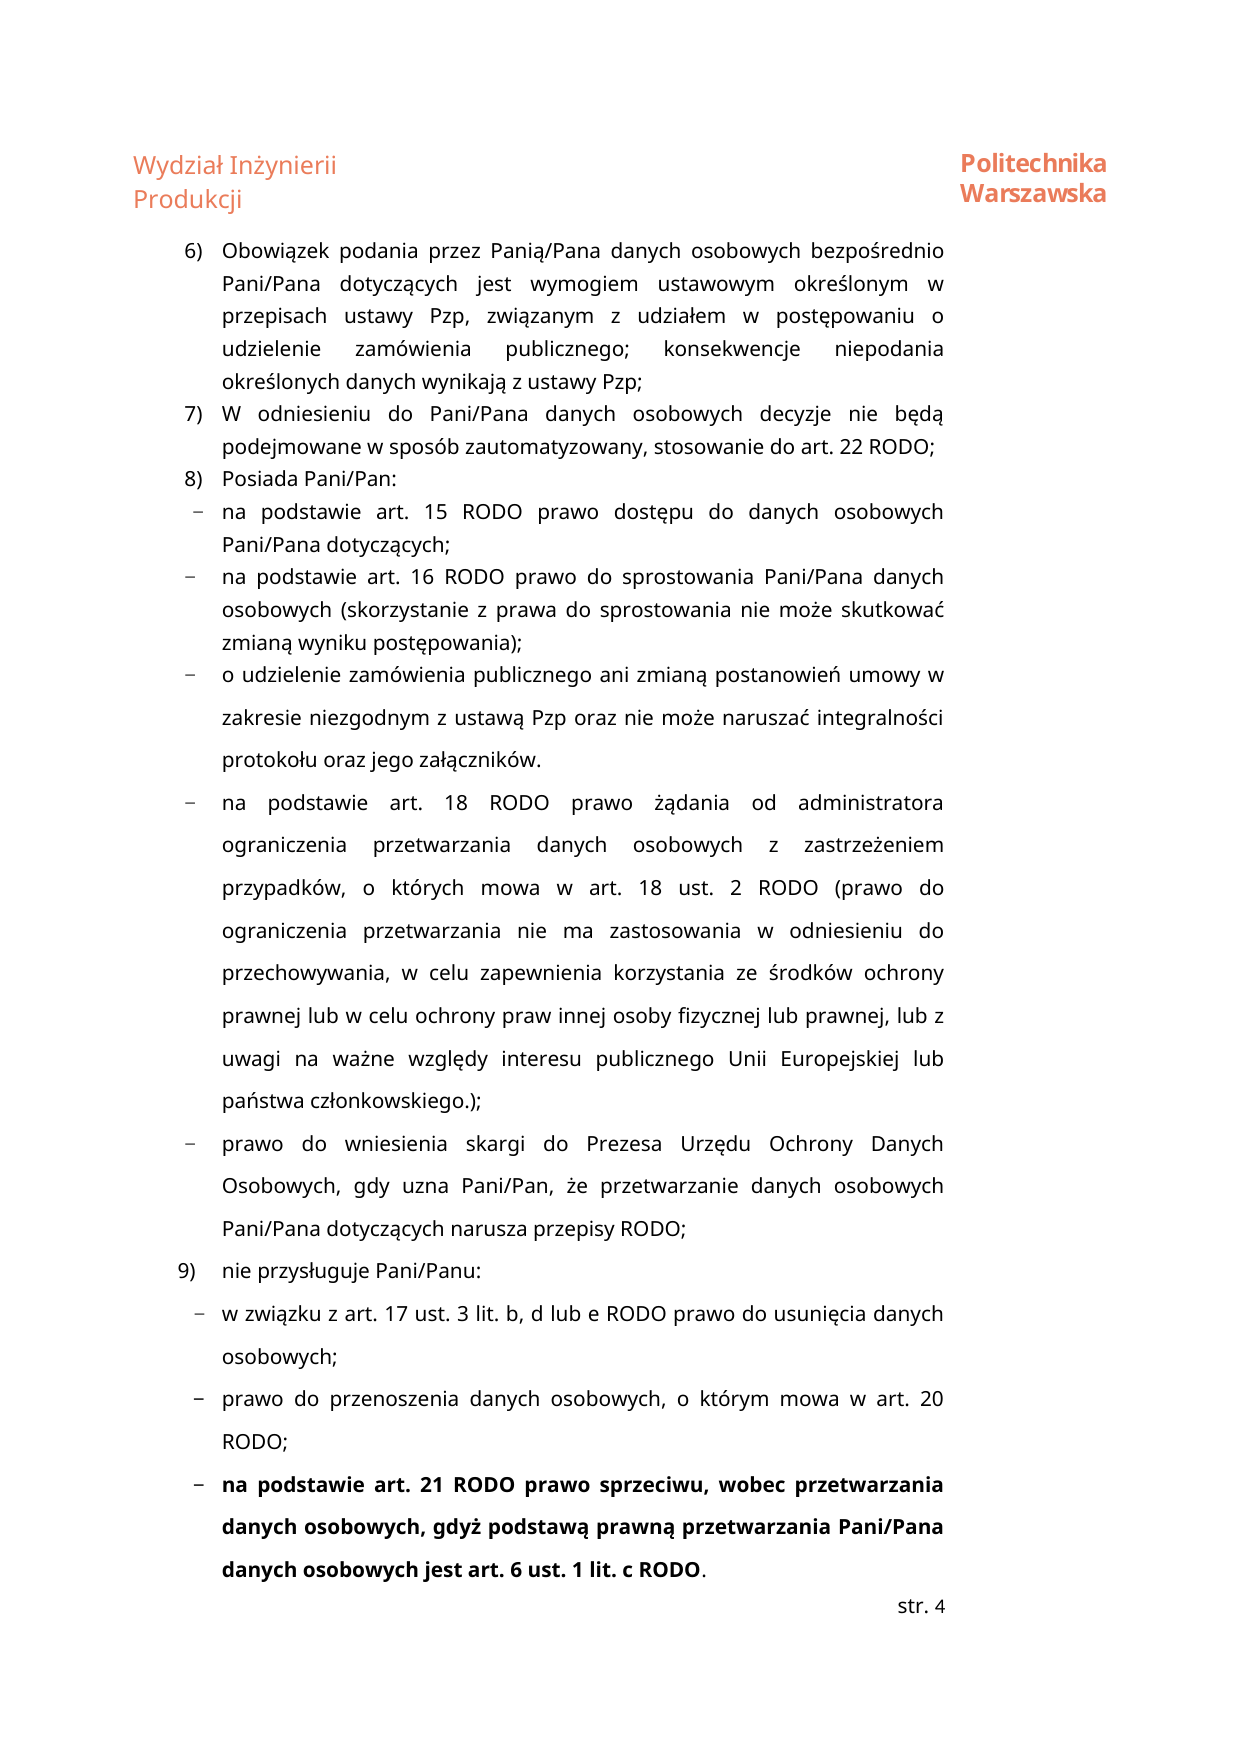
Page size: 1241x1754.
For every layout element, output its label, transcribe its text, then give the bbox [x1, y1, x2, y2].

list na podstawie art. 21 RODO prawo sprzeciwu, wobec przetwarzania danych osobowych, gdyż podstawą prawną przetwarzania Pani/Pana danych osobowych jest art. 6 ust. 1 lit. c RODO. [192, 1470, 945, 1583]
list o udzielenie zamówienia publicznego ani zmianą postanowień umowy w zakresie niezgodnym z ustawą Pzp oraz nie może naruszać integralności protokołu oraz jego załączników. [184, 660, 945, 774]
list Posiada Pani/Pan: [184, 464, 945, 493]
list na podstawie art. 18 RODO prawo żądania od administratora ograniczenia przetwarzania danych osobowych z zastrzeżeniem przypadków, o których mowa w art. 18 ust. 2 RODO (prawo do ograniczenia przetwarzania nie ma zastosowania w odniesieniu do przechowywania, w celu zapewnienia korzystania ze środków ochrony prawnej lub w celu ochrony praw innej osoby fizycznej lub prawnej, lub z uwagi na ważne względy interesu publicznego Unii Europejskiej lub państwa członkowskiego.); [184, 788, 945, 1115]
list prawo do przenoszenia danych osobowych, o którym mowa w art. 20 RODO; [192, 1384, 945, 1456]
list na podstawie art. 16 RODO prawo do sprostowania Pani/Pana danych osobowych (skorzystanie z prawa do sprostowania nie może skutkować zmianą wyniku postępowania); [184, 562, 945, 656]
list w związku z art. 17 ust. 3 lit. b, d lub e RODO prawo do usunięcia danych osobowych; [192, 1299, 945, 1370]
list W odniesieniu do Pani/Pana danych osobowych decyzje nie będą podejmowane w sposób zautomatyzowany, stosowanie do art. 22 RODO; [184, 399, 945, 460]
list nie przysługuje Pani/Panu: [177, 1257, 945, 1285]
list na podstawie art. 15 RODO prawo dostępu do danych osobowych Pani/Pana dotyczących; [192, 497, 945, 558]
list prawo do wniesienia skargi do Prezesa Urzędu Ochrony Danych Osobowych, gdy uzna Pani/Pan, że przetwarzanie danych osobowych Pani/Pana dotyczących narusza przepisy RODO; [184, 1129, 945, 1242]
list Obowiązek podania przez Panią/Pana danych osobowych bezpośrednio Pani/Pana dotyczących jest wymogiem ustawowym określonym w przepisach ustawy Pzp, związanym z udziałem w postępowaniu o udzielenie zamówienia publicznego; konsekwencje niepodania określonych danych wynikają z ustawy Pzp; [184, 236, 945, 395]
